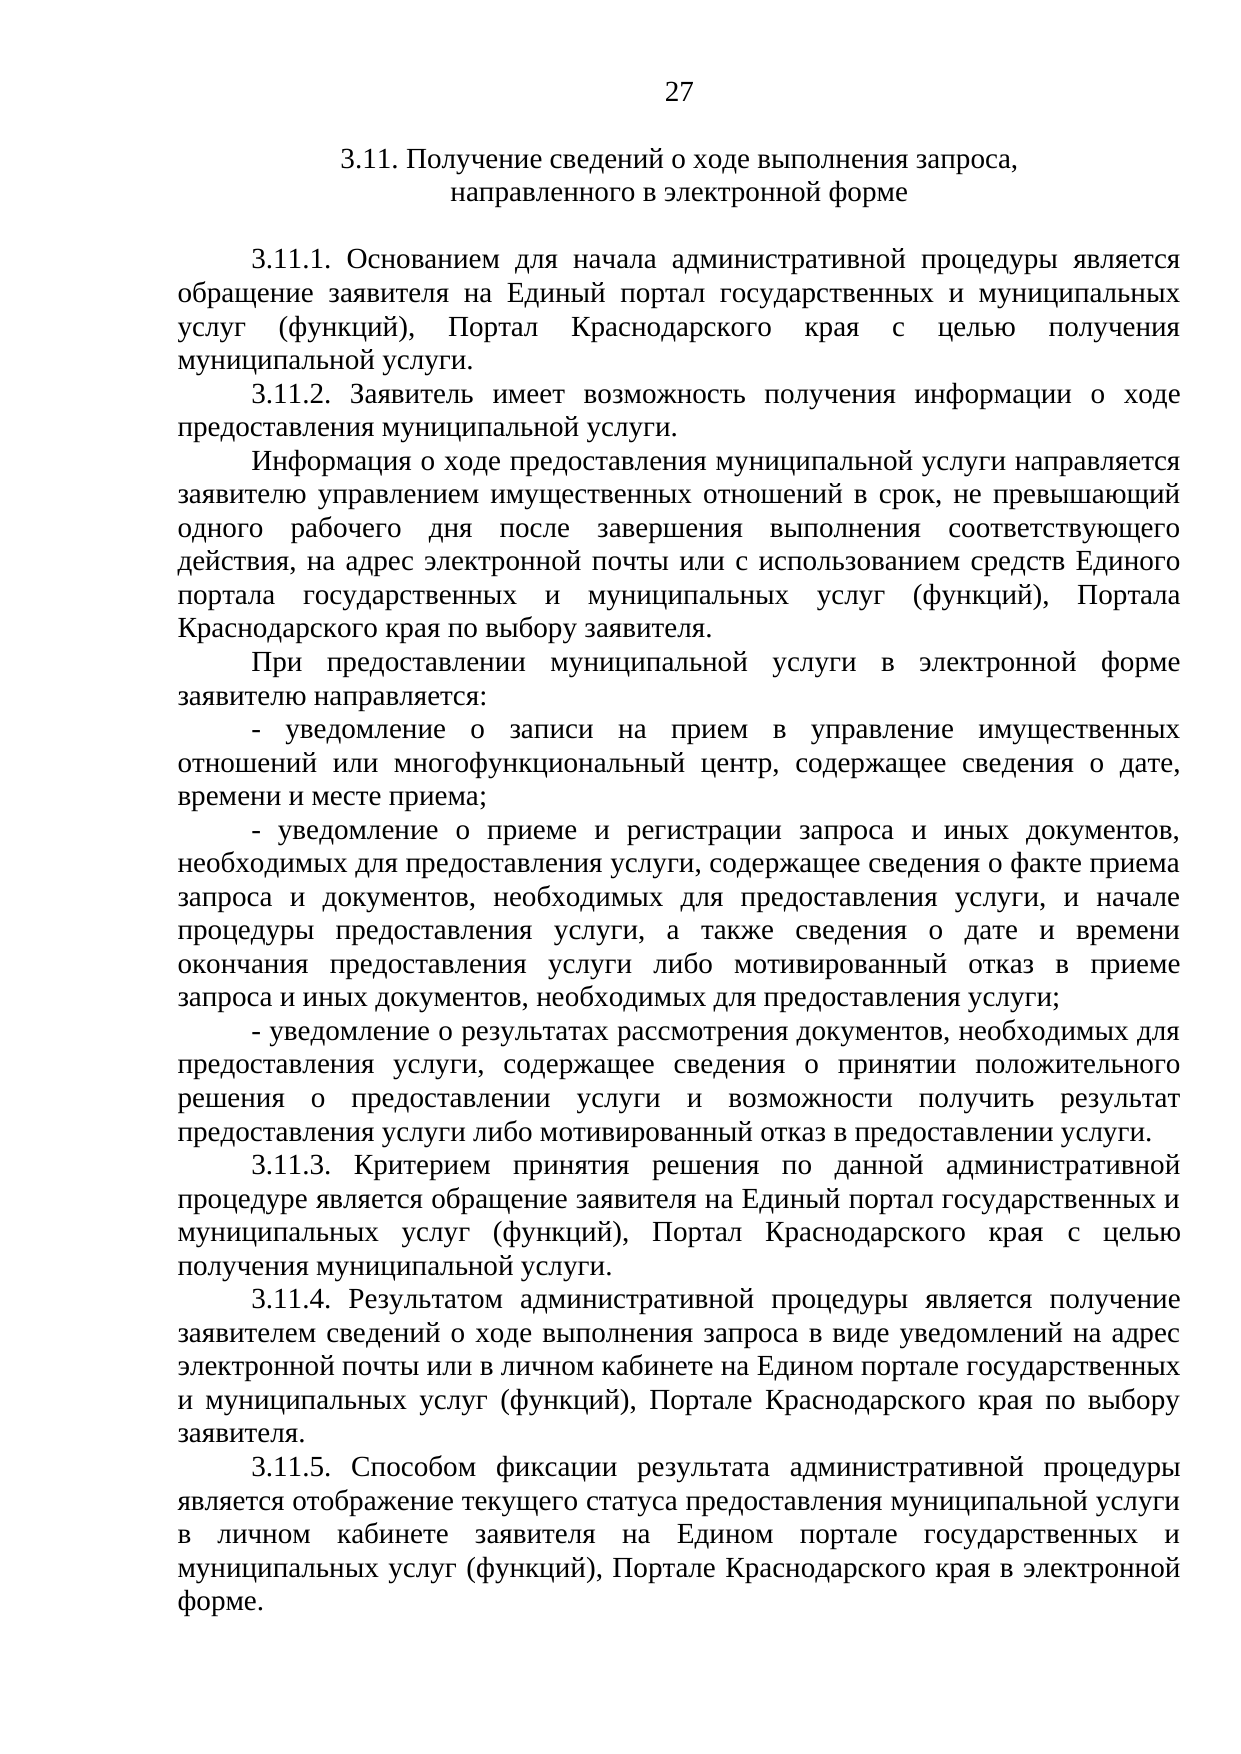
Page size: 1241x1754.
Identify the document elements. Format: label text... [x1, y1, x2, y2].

text направленного в электронной форме [177, 174, 1181, 208]
text - уведомление о записи на прием в управление имущественных отношений или многофункциональный центр, содержащее сведения о дате, времени и месте приема; [177, 711, 1181, 812]
text 3.11.5. Способом фиксации результата административной процедуры является отображение текущего статуса предоставления муниципальной услуги в личном кабинете заявителя на Едином портале государственных и муниципальных услуг (функций), Портале Краснодарского края в электронной форме. [177, 1449, 1181, 1617]
text 3.11.4. Результатом административной процедуры является получение заявителем сведений о ходе выполнения запроса в виде уведомлений на адрес электронной почты или в личном кабинете на Едином портале государственных и муниципальных услуг (функций), Портале Краснодарского края по выбору заявителя. [177, 1281, 1181, 1449]
text При предоставлении муниципальной услуги в электронной форме заявителю направляется: [177, 644, 1181, 711]
text Информация о ходе предоставления муниципальной услуги направляется заявителю управлением имущественных отношений в срок, не превышающий одного рабочего дня после завершения выполнения соответствующего действия, на адрес электронной почты или с использованием средств Единого портала государственных и муниципальных услуг (функций), Портала Краснодарского края по выбору заявителя. [177, 443, 1181, 644]
text 3.11.2. Заявитель имеет возможность получения информации о ходе предоставления муниципальной услуги. [177, 376, 1181, 443]
text 3.11.3. Критерием принятия решения по данной административной процедуре является обращение заявителя на Единый портал государственных и муниципальных услуг (функций), Портал Краснодарского края с целью получения муниципальной услуги. [177, 1147, 1181, 1281]
text - уведомление о приеме и регистрации запроса и иных документов, необходимых для предоставления услуги, содержащее сведения о факте приема запроса и документов, необходимых для предоставления услуги, и начале процедуры предоставления услуги, а также сведения о дате и времени окончания предоставления услуги либо мотивированный отказ в приеме запроса и иных документов, необходимых для предоставления услуги; [177, 812, 1181, 1013]
text - уведомление о результатах рассмотрения документов, необходимых для предоставления услуги, содержащее сведения о принятии положительного решения о предоставлении услуги и возможности получить результат предоставления услуги либо мотивированный отказ в предоставлении услуги. [177, 1013, 1181, 1147]
text 3.11. Получение сведений о ходе выполнения запроса, [177, 141, 1181, 174]
text 3.11.1. Основанием для начала административной процедуры является обращение заявителя на Единый портал государственных и муниципальных услуг (функций), Портал Краснодарского края с целью получения муниципальной услуги. [177, 242, 1181, 376]
